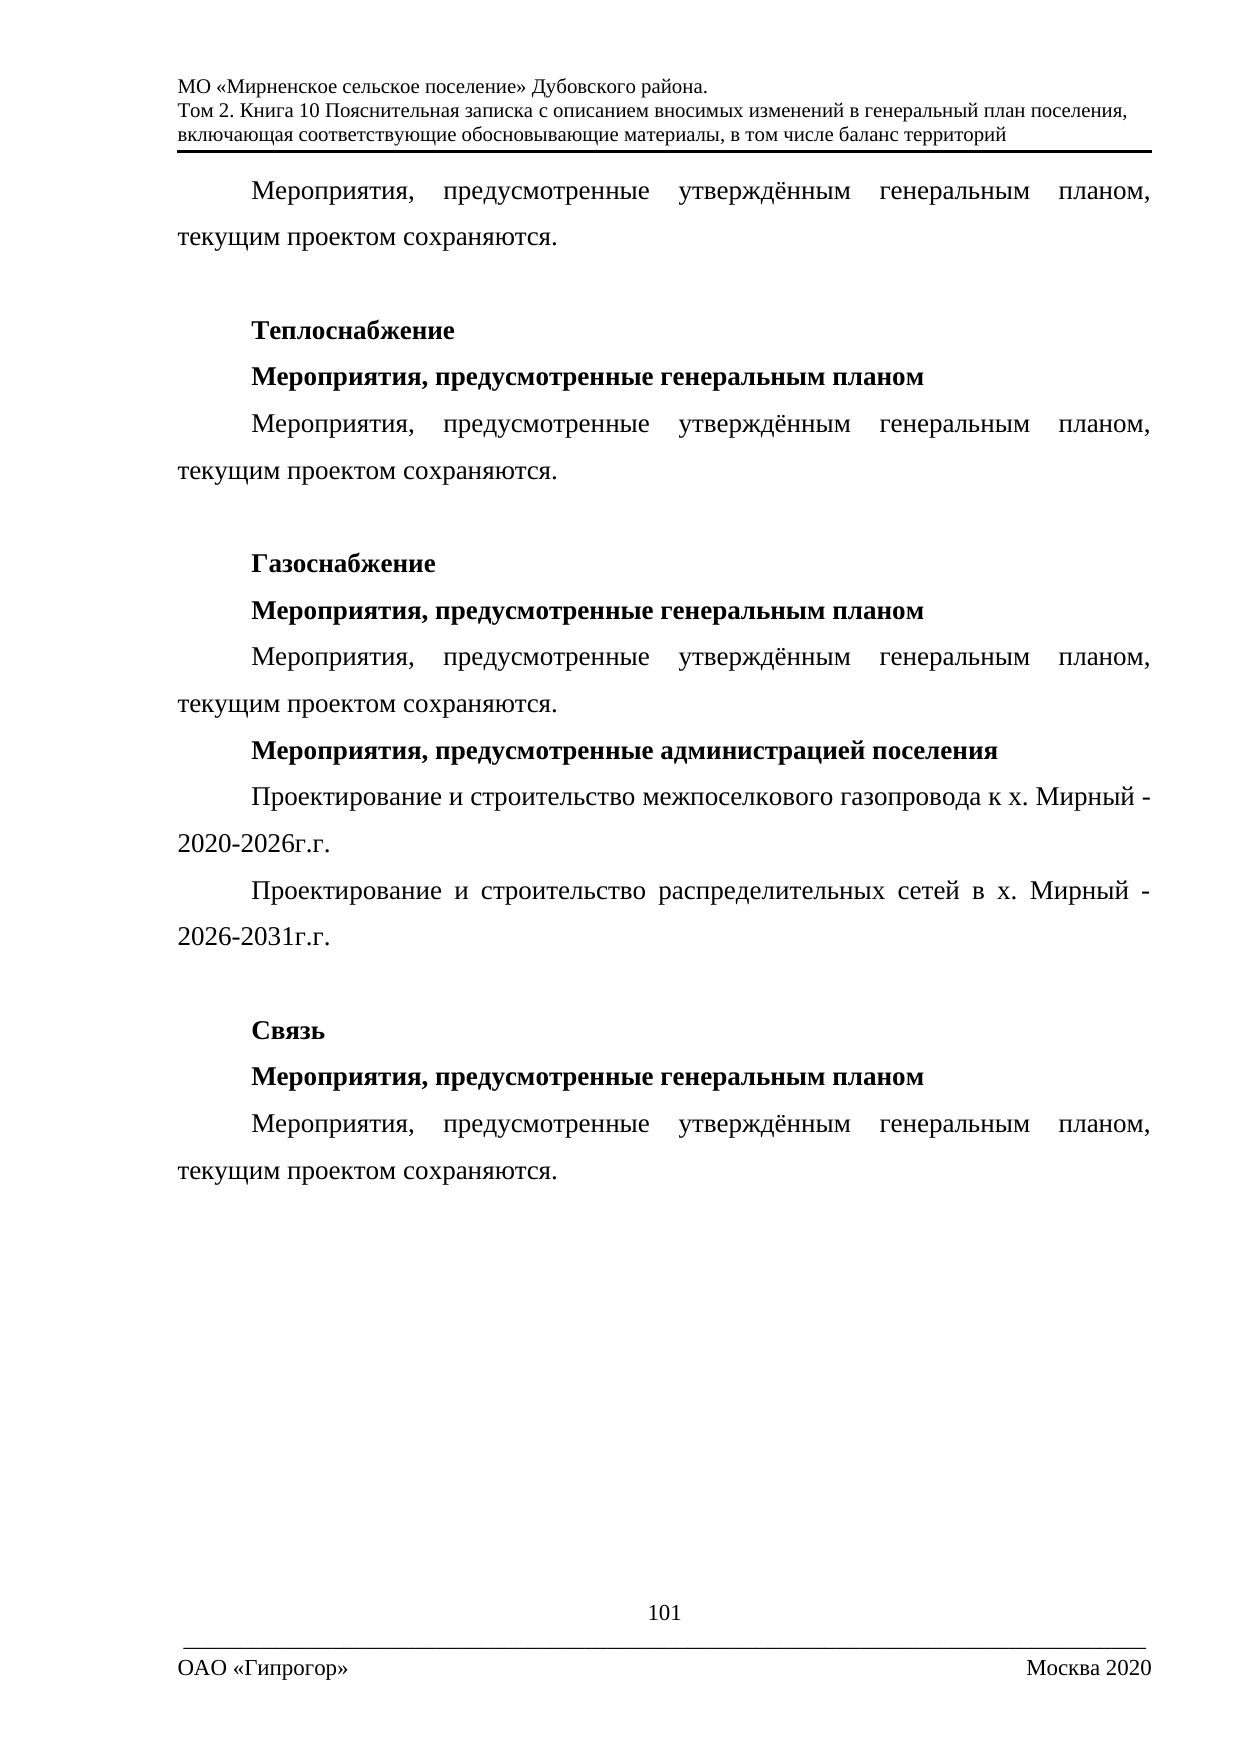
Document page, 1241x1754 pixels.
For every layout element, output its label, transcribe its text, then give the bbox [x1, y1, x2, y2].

text Мероприятия, предусмотренные генеральным планом [177, 1061, 1152, 1092]
text Мероприятия, предусмотренные утверждённым генеральным планом, текущим проектом сохраняются. [177, 1107, 1152, 1185]
text Мероприятия, предусмотренные утверждённым генеральным планом, текущим проектом сохраняются. [177, 174, 1152, 252]
text Теплоснабжение [177, 314, 1152, 345]
text Мероприятия, предусмотренные утверждённым генеральным планом, текущим проектом сохраняются. [177, 407, 1152, 485]
text Газоснабжение [177, 547, 1152, 578]
text Связь [177, 1014, 1152, 1045]
text Проектирование и строительство распределительных сетей в х. Мирный -2026-2031г.г. [177, 874, 1152, 952]
text Мероприятия, предусмотренные утверждённым генеральным планом, текущим проектом сохраняются. [177, 641, 1152, 718]
text Мероприятия, предусмотренные генеральным планом [177, 594, 1152, 625]
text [177, 361, 1152, 392]
text Мероприятия, предусмотренные администрацией поселения [177, 734, 1152, 765]
text Проектирование и строительство межпоселкового газопровода к х. Мирный -2020-2026г.г. [177, 781, 1152, 858]
